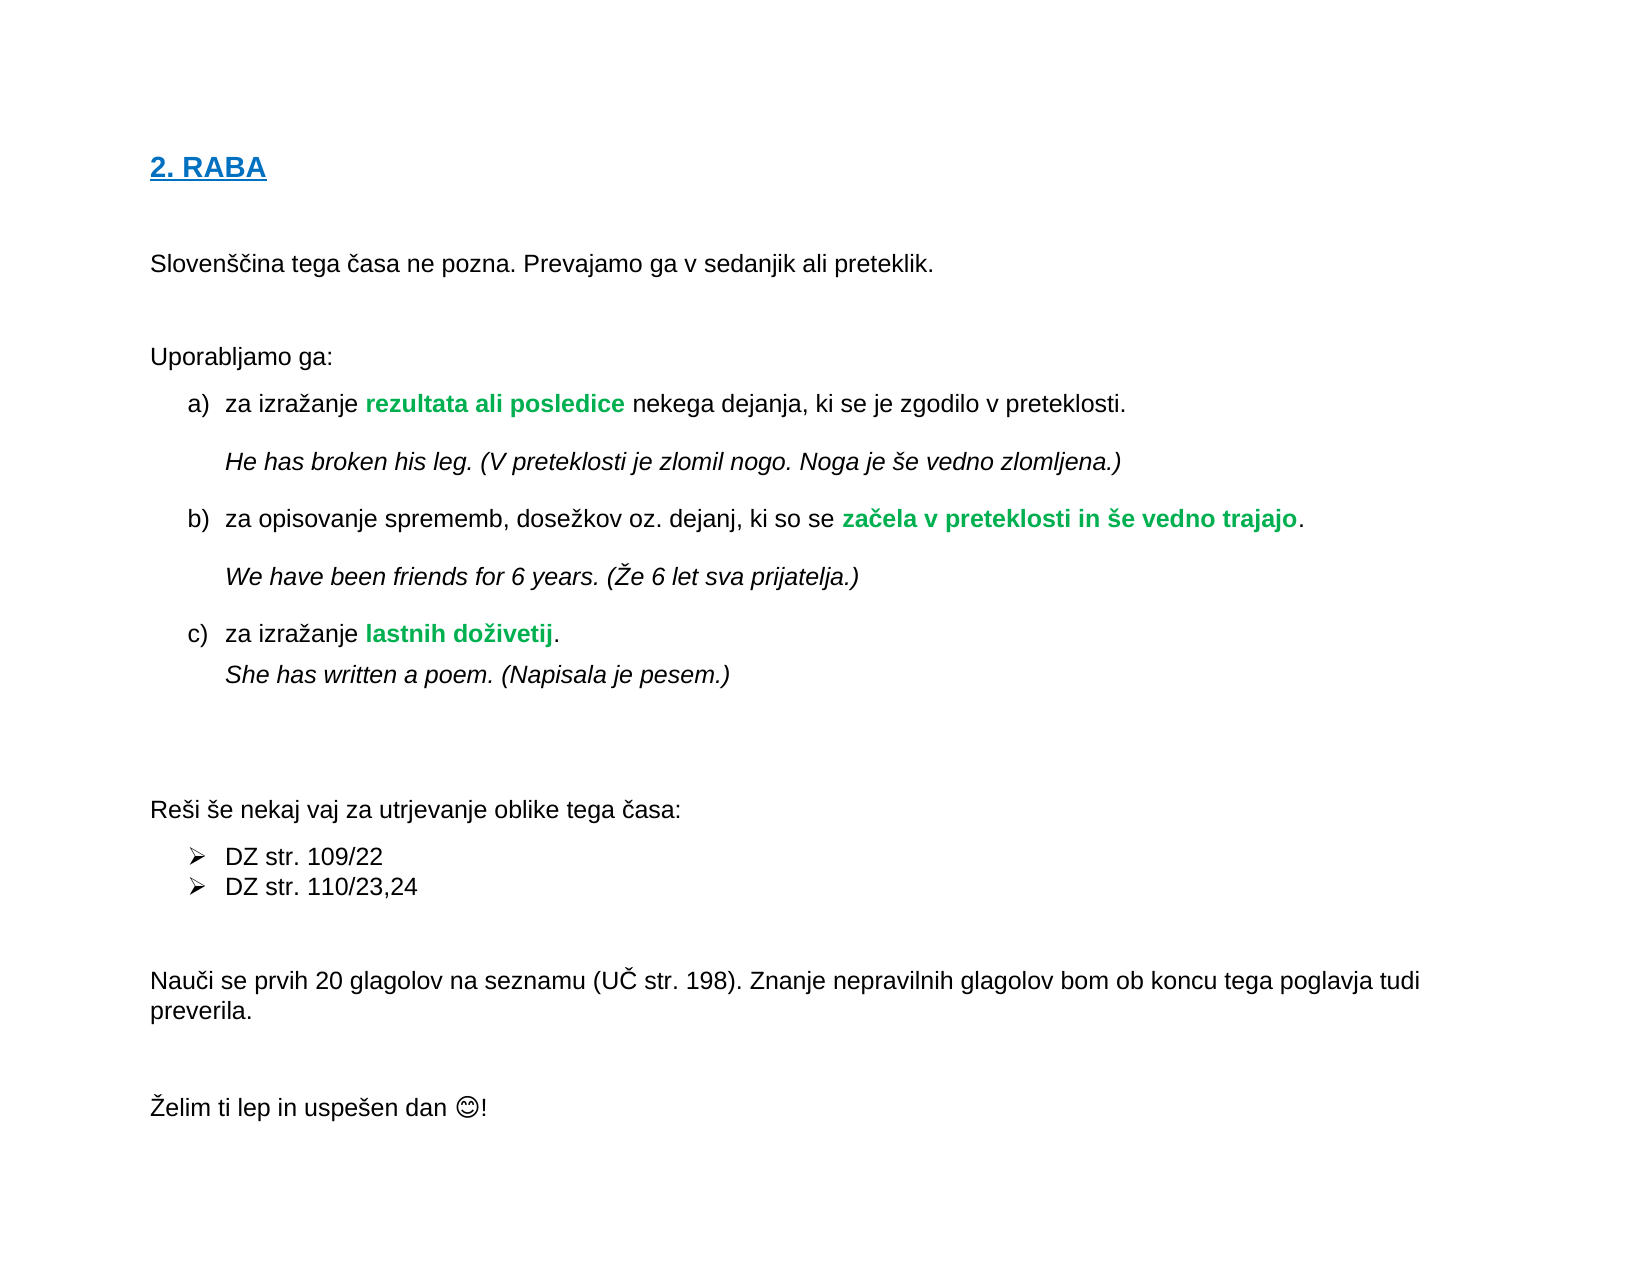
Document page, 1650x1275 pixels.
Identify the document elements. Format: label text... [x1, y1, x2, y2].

text Uporabljamo ga: [150, 342, 1500, 371]
text She has written a poem. (Napisala je pesem.) [225, 660, 1500, 689]
text Želim ti lep in uspešen dan ! [150, 1089, 1500, 1123]
list He has broken his leg. (V preteklosti je zlomil nogo. Noga je še vedno zlomljena.) [225, 446, 1500, 475]
list za izražanje rezultata ali posledice nekega dejanja, ki se je zgodilo v preteklosti. [187, 389, 1500, 418]
list We have been friends for 6 years. (Že 6 let sva prijatelja.) [225, 561, 1500, 590]
list za izražanje lastnih doživetij. [187, 619, 1500, 648]
list za opisovanje sprememb, dosežkov oz. dejanj, ki so se začela v preteklosti in še vedno trajajo. [187, 504, 1500, 533]
list DZ str. 110/23,24 [187, 872, 1500, 901]
text 2. RABA [150, 150, 1500, 183]
text Reši še nekaj vaj za utrjevanje oblike tega časa: [150, 795, 1500, 824]
text Nauči se prvih 20 glagolov na seznamu (UČ str. 198). Znanje nepravilnih glagolov bom ob koncu tega poglavja tudi preverila. [150, 966, 1500, 1024]
text Slovenščina tega časa ne pozna. Prevajamo ga v sedanjik ali preteklik. [150, 249, 1500, 277]
list DZ str. 109/22 [187, 842, 1500, 871]
